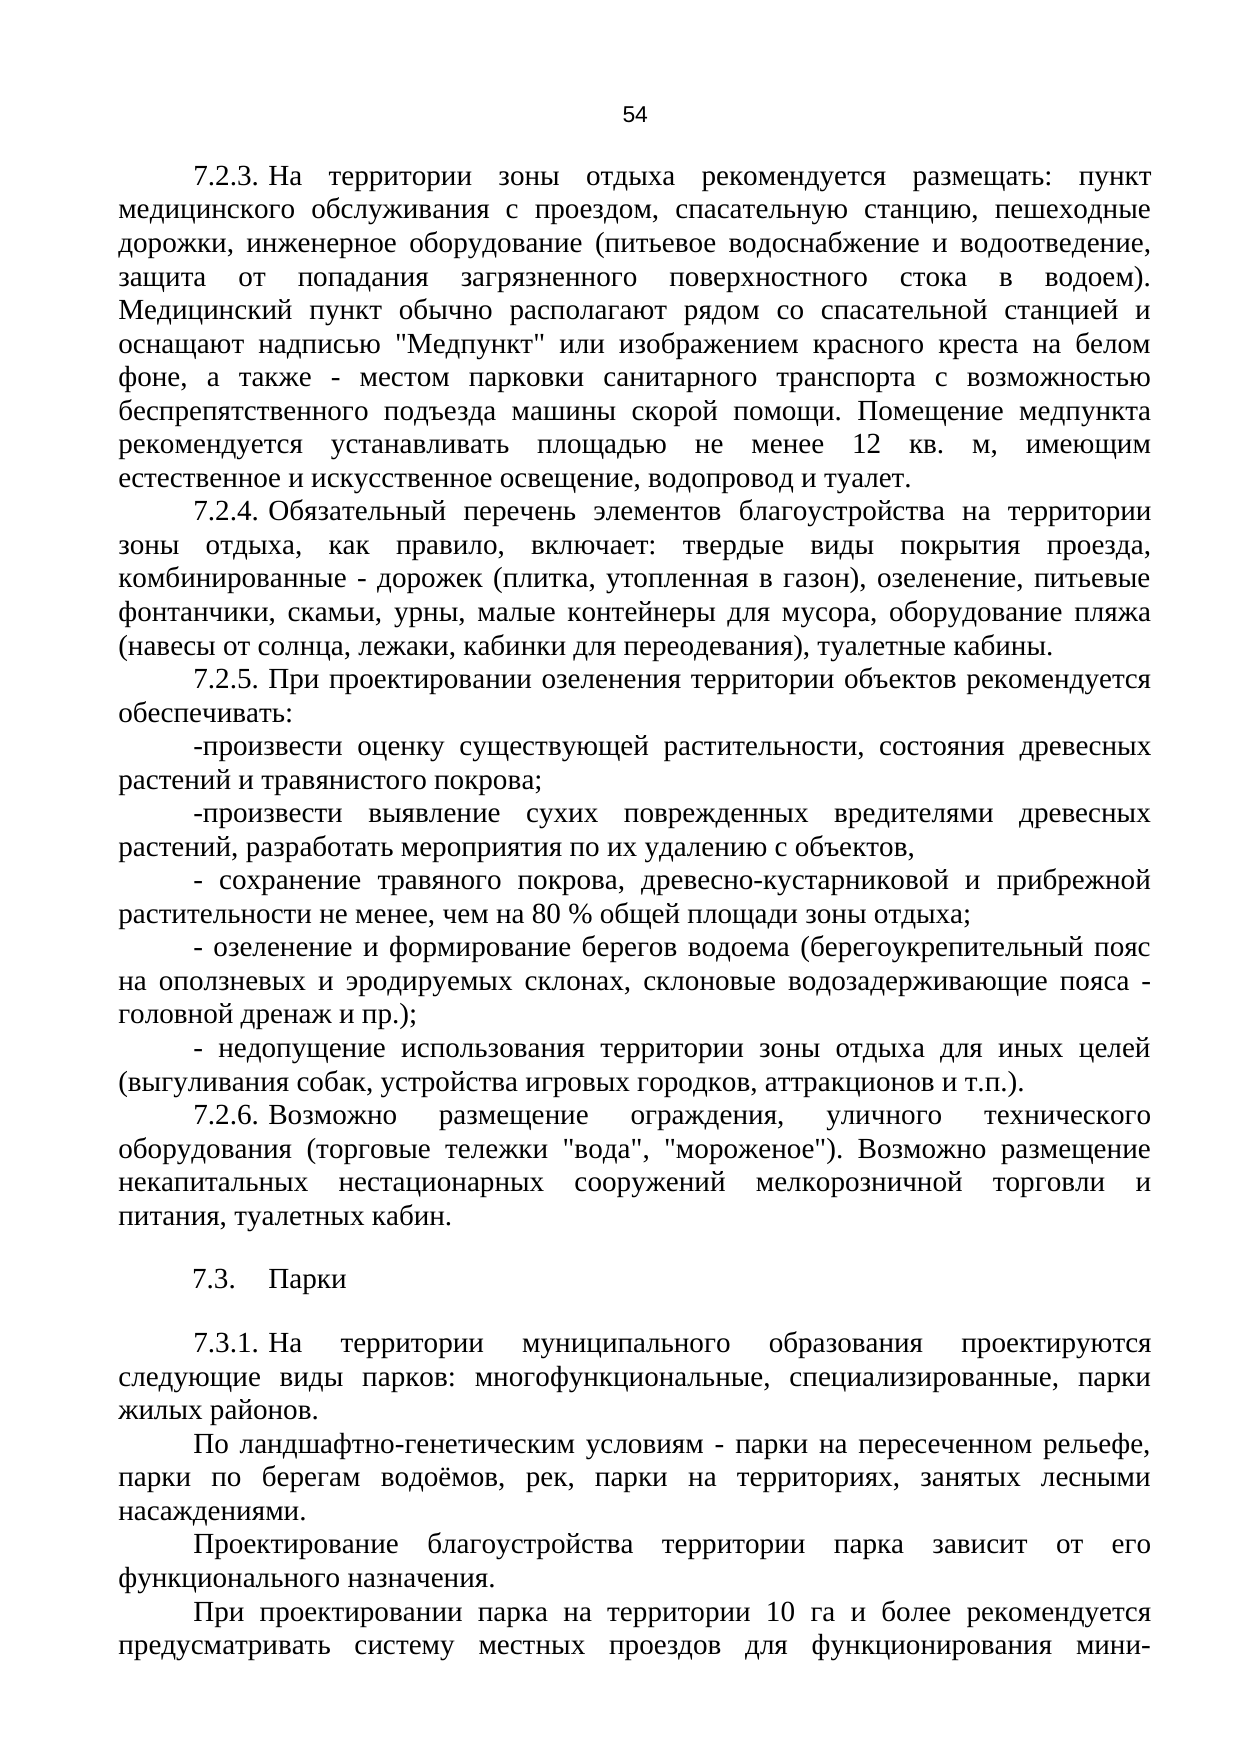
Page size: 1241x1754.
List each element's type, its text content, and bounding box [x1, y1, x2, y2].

list Обязательный перечень элементов благоустройства на территории зоны отдыха, как правило, включает: твердые виды покрытия проезда, комбинированные - дорожек (плитка, утопленная в газон), озеленение, питьевые фонтанчики, скамьи, урны, малые контейнеры для мусора, оборудование пляжа (навесы от солнца, лежаки, кабинки для переодевания), туалетные кабины. [118, 493, 1152, 661]
text - недопущение использования территории зоны отдыха для иных целей (выгуливания собак, устройства игровых городков, аттракционов и т.п.). [118, 1030, 1152, 1097]
list Парки [118, 1262, 1152, 1295]
text - озеленение и формирование берегов водоема (берегоукрепительный пояс на оползневых и эродируемых склонах, склоновые водозадерживающие пояса - головной дренаж и пр.); [118, 929, 1152, 1030]
list Возможно размещение ограждения, уличного технического оборудования (торговые тележки "вода", "мороженое"). Возможно размещение некапитальных нестационарных сооружений мелкорозничной торговли и питания, туалетных кабин. [118, 1097, 1152, 1231]
list При проектировании озеленения территории объектов рекомендуется обеспечивать: [118, 661, 1152, 728]
list На территории зоны отдыха рекомендуется размещать: пункт медицинского обслуживания с проездом, спасательную станцию, пешеходные дорожки, инженерное оборудование (питьевое водоснабжение и водоотведение, защита от попадания загрязненного поверхностного стока в водоем). Медицинский пункт обычно располагают рядом со спасательной станцией и оснащают надписью "Медпункт" или изображением красного креста на белом фоне, а также - местом парковки санитарного транспорта с возможностью беспрепятственного подъезда машины скорой помощи. Помещение медпункта рекомендуется устанавливать площадью не менее 12 кв. м, имеющим естественное и искусственное освещение, водопровод и туалет. [118, 158, 1152, 493]
text -произвести выявление сухих поврежденных вредителями древесных растений, разработать мероприятия по их удалению с объектов, [118, 795, 1152, 862]
text - сохранение травяного покрова, древесно-кустарниковой и прибрежной растительности не менее, чем на 80 % общей площади зоны отдыха; [118, 862, 1152, 929]
text Проектирование благоустройства территории парка зависит от его функционального назначения. [118, 1527, 1152, 1594]
text -произвести оценку существующей растительности, состояния древесных растений и травянистого покрова; [118, 728, 1152, 795]
list На территории муниципального образования проектируются следующие виды парков: многофункциональные, специализированные, парки жилых районов. [118, 1325, 1152, 1426]
text По ландшафтно-генетическим условиям - парки на пересеченном рельефе, парки по берегам водоёмов, рек, парки на территориях, занятых лесными насаждениями. [118, 1426, 1152, 1527]
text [118, 1594, 1152, 1661]
